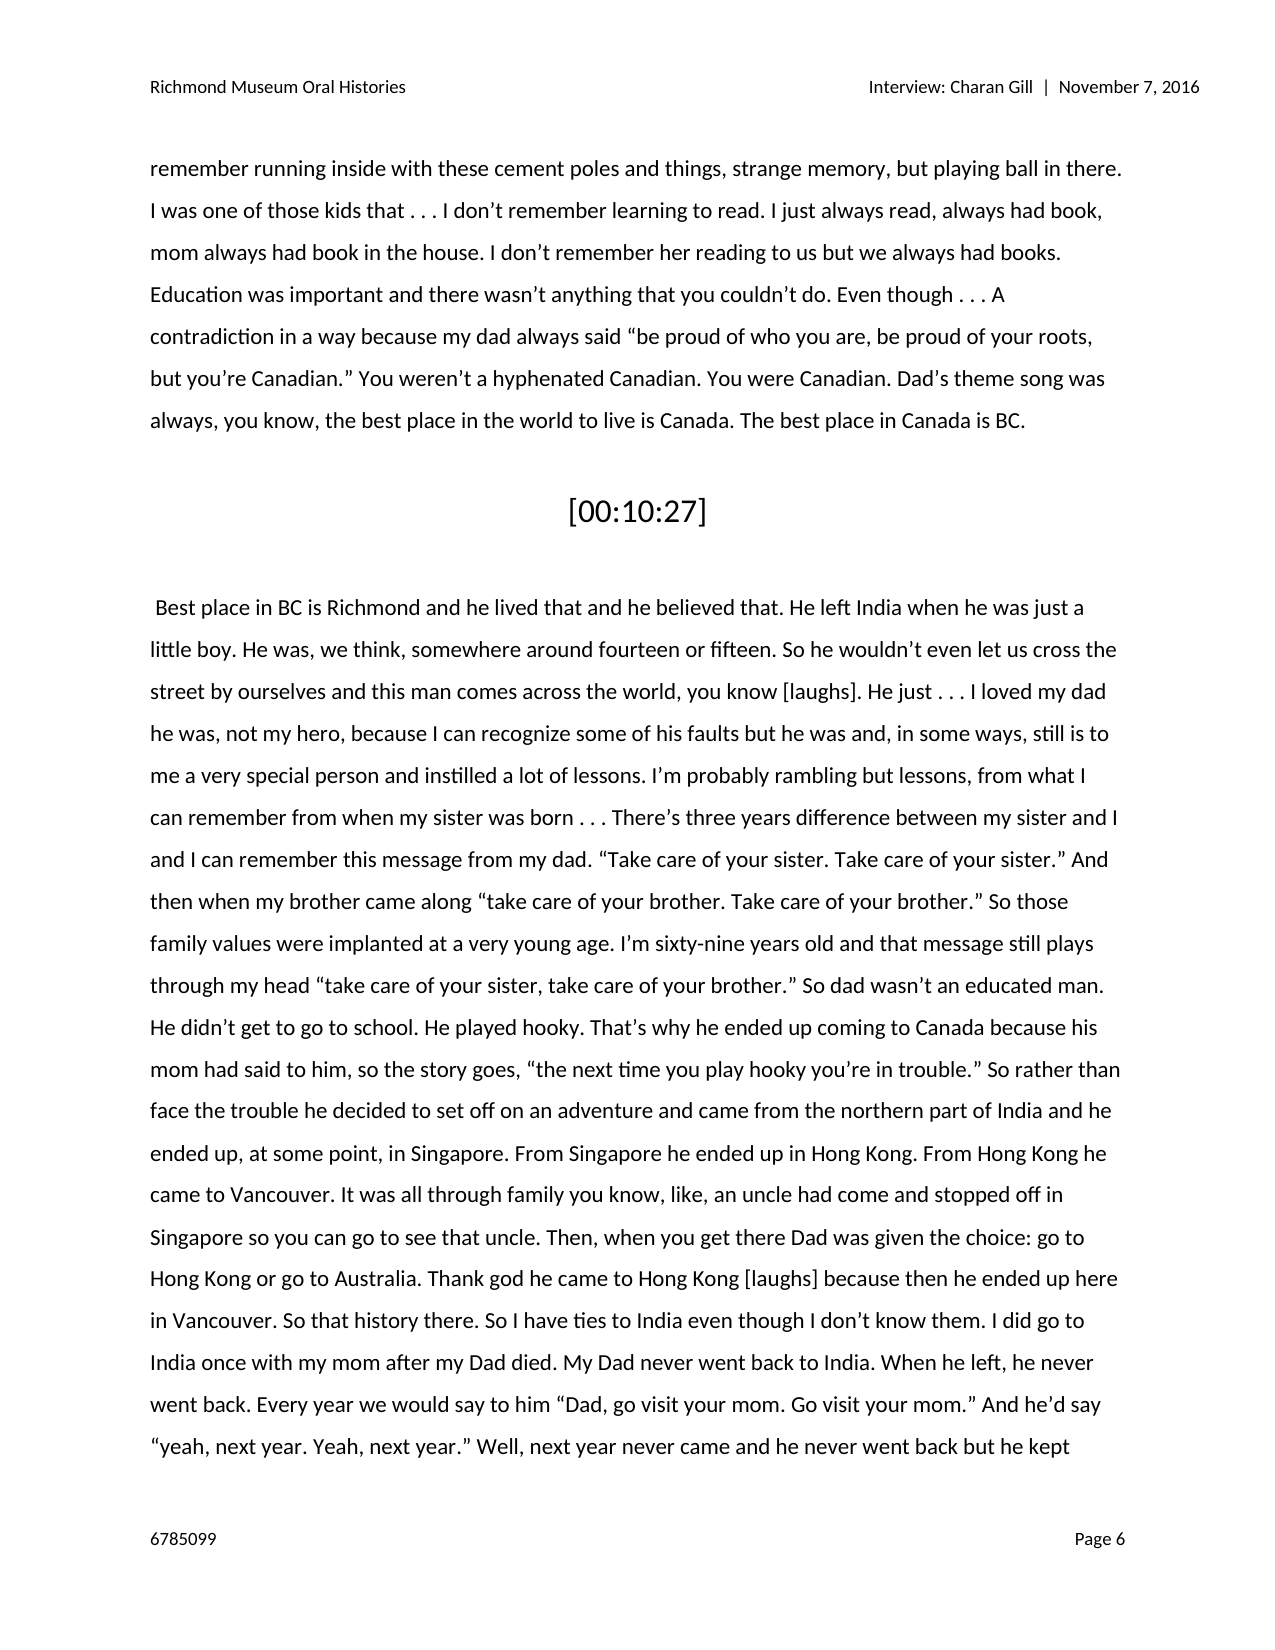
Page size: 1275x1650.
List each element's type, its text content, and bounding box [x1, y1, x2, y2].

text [150, 154, 1125, 434]
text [150, 593, 1125, 1461]
text [00:10:27] [150, 490, 1125, 531]
